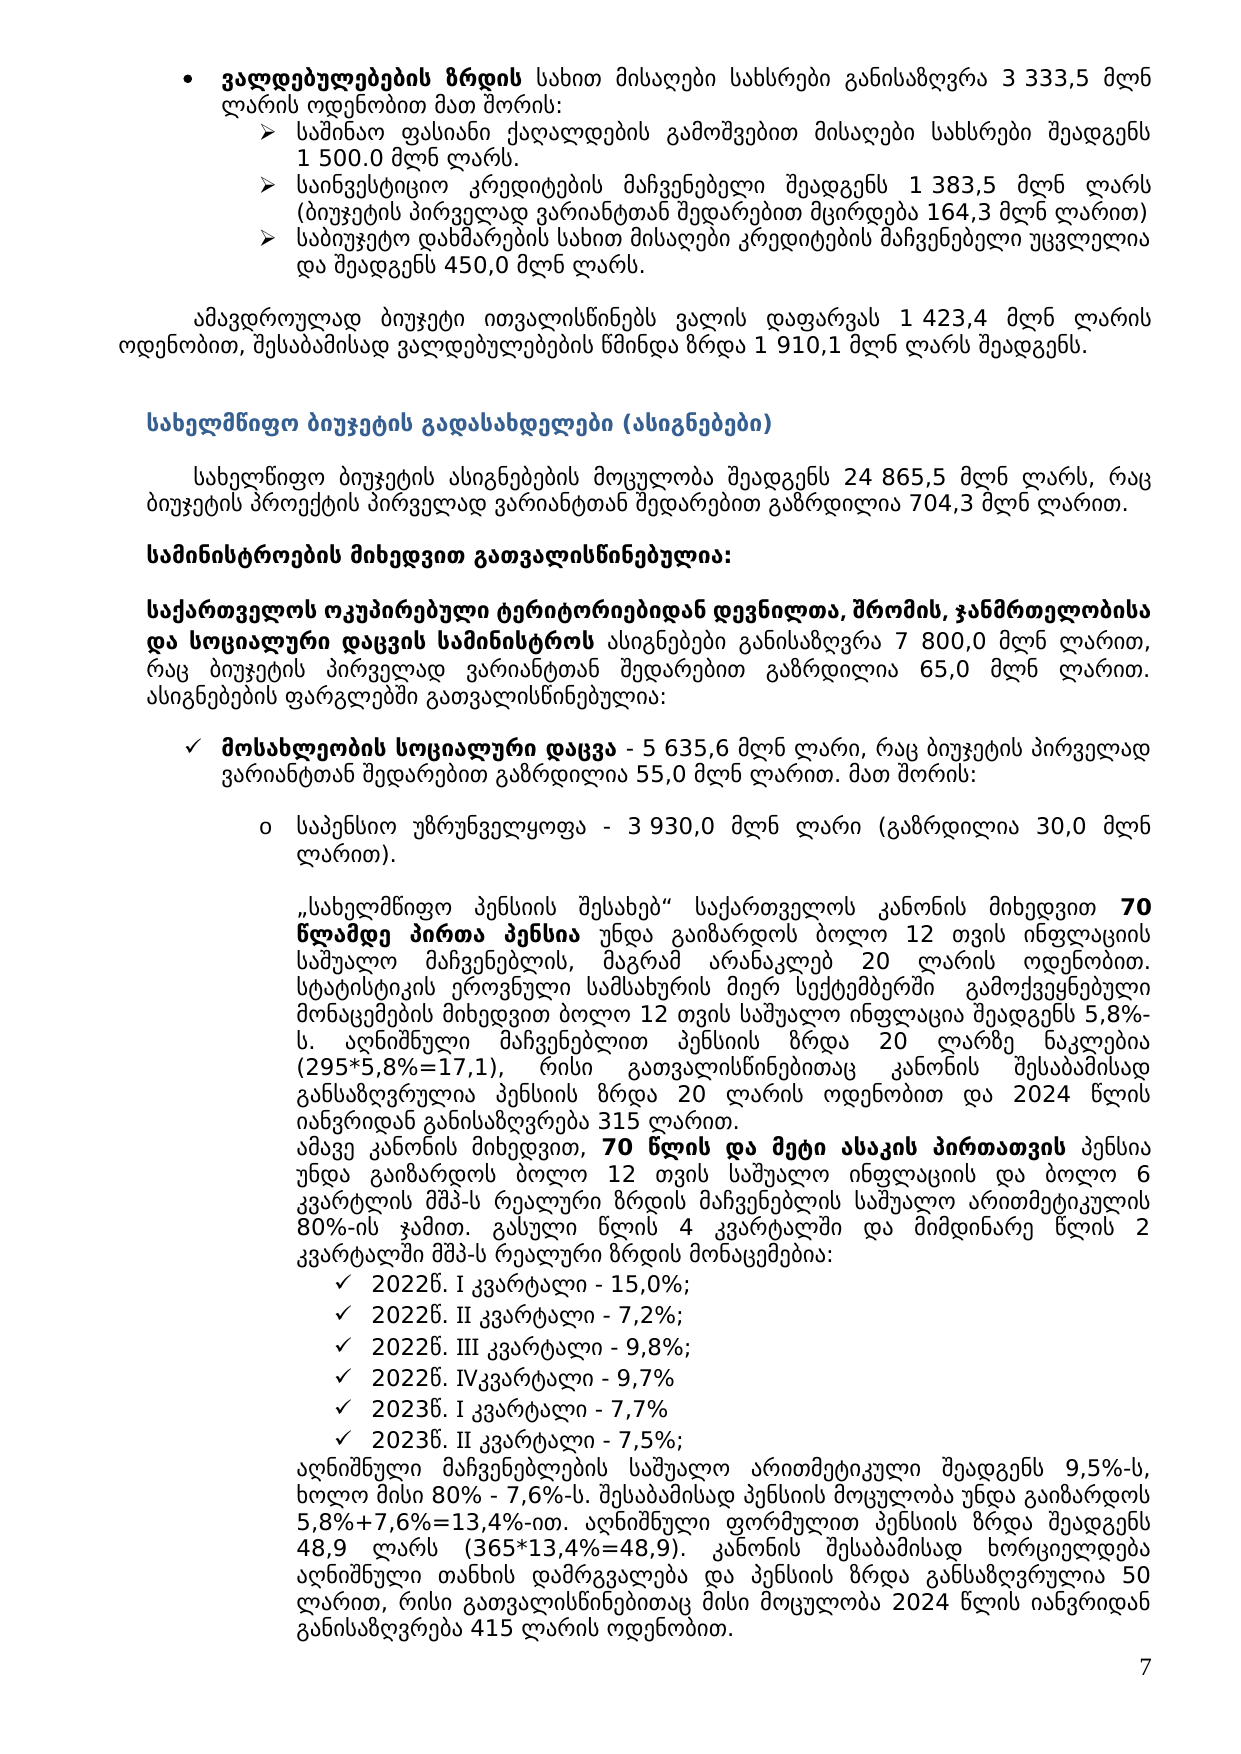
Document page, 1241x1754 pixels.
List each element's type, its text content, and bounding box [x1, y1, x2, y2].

list საშინაო ფასიანი ქაღალდების გამოშვებით მისაღები სახსრები შეადგენს 1 500.0 მლნ ლარს. [259, 119, 1152, 172]
text სახელწიფო ბიუჯეტის ასიგნებების მოცულობა შეადგენს 24 865,5 მლნ ლარს, რაც ბიუჯეტის პროექტის პირველად ვარიანტთან შედარებით გაზრდილია 704,3 მლნ ლარით. [146, 464, 1152, 517]
text ამავდროულად ბიუჯეტი ითვალისწინებს ვალის დაფარვას 1 423,4 მლნ ლარის ოდენობით, შესაბამისად ვალდებულებების წმინდა ზრდა 1 910,1 მლნ ლარს შეადგენს. [118, 306, 1152, 359]
list 2023წ. II კვარტალი - 7,5%; [334, 1424, 1152, 1455]
list საპენსიო უზრუნველყოფა - 3 930,0 მლნ ლარი (გაზრდილია 30,0 მლნ ლარით). [259, 813, 1152, 868]
text სამინისტროების მიხედვით გათვალისწინებულია: [146, 542, 1152, 569]
list საბიუჯეტო დახმარების სახით მისაღები კრედიტების მაჩვენებელი უცვლელია და შეადგენს 450,0 მლნ ლარს. [259, 226, 1152, 279]
list 2022წ. IVკვარტალი - 9,7% [334, 1362, 1152, 1393]
list საინვესტიციო კრედიტების მაჩვენებელი შეადგენს 1 383,5 მლნ ლარს (ბიუჯეტის პირველად ვარიანტთან შედარებით მცირდება 164,3 მლნ ლარით) [259, 172, 1152, 226]
list 2023წ. I კვარტალი - 7,7% [334, 1393, 1152, 1424]
text „სახელმწიფო პენსიის შესახებ“ საქართველოს კანონის მიხედვით 70 წლამდე პირთა პენსია უნდა გაიზარდოს ბოლო 12 თვის ინფლაციის საშუალო მაჩვენებლის, მაგრამ არანაკლებ 20 ლარის ოდენობით. სტატისტიკის ეროვნული სამსახურის მიერ სექტემბერში გამოქვეყნებული მონაცემების მიხედვით ბოლო 12 თვის საშუალო ინფლაცია შეადგენს 5,8%-ს. აღნიშნული მაჩვენებლით პენსიის ზრდა 20 ლარზე ნაკლებია (295*5,8%=17,1), რისი გათვალისწინებითაც კანონის შესაბამისად განსაზღვრულია პენსიის ზრდა 20 ლარის ოდენობით და 2024 წლის იანვრიდან განისაზღვრება 315 ლარით. [296, 894, 1152, 1134]
text ამავე კანონის მიხედვით, 70 წლის და მეტი ასაკის პირთათვის პენსია უნდა გაიზარდოს ბოლო 12 თვის საშუალო ინფლაციის და ბოლო 6 კვარტლის მშპ-ს რეალური ზრდის მაჩვენებლის საშუალო არითმეტიკულის 80%-ის ჯამით. გასული წლის 4 კვარტალში და მიმდინარე წლის 2 კვარტალში მშპ-ს რეალური ზრდის მონაცემებია: [296, 1134, 1152, 1268]
list 2022წ. II კვარტალი - 7,2%; [334, 1299, 1152, 1330]
text საქართველოს ოკუპირებული ტერიტორიებიდან დევნილთა, შრომის, ჯანმრთელობისა და სოციალური დაცვის სამინისტროს ასიგნებები განისაზღვრა 7 800,0 მლნ ლარით, რაც ბიუჯეტის პირველად ვარიანტთან შედარებით გაზრდილია 65,0 მლნ ლარით. ასიგნებების ფარგლებში გათვალისწინებულია: [146, 594, 1152, 710]
list ვალდებულებების ზრდის სახით მისაღები სახსრები განისაზღვრა 3 333,5 მლნ ლარის ოდენობით მათ შორის: [184, 66, 1152, 119]
text აღნიშნული მაჩვენებლების საშუალო არითმეტიკული შეადგენს 9,5%-ს, ხოლო მისი 80% - 7,6%-ს. შესაბამისად პენსიის მოცულობა უნდა გაიზარდოს 5,8%+7,6%=13,4%-ით. აღნიშნული ფორმულით პენსიის ზრდა შეადგენს 48,9 ლარს (365*13,4%=48,9). კანონის შესაბამისად ხორციელდება აღნიშნული თანხის დამრგვალება და პენსიის ზრდა განსაზღვრულია 50 ლარით, რისი გათვალისწინებითაც მისი მოცულობა 2024 წლის იანვრიდან განისაზღვრება 415 ლარის ოდენობით. [296, 1455, 1152, 1642]
list 2022წ. I კვარტალი - 15,0%; [334, 1268, 1152, 1299]
subtitle სახელმწიფო ბიუჯეტის გადასახდელები (ასიგნებები) [118, 411, 1152, 437]
list მოსახლეობის სოციალური დაცვა - 5 635,6 მლნ ლარი, რაც ბიუჯეტის პირველად ვარიანტთან შედარებით გაზრდილია 55,0 მლნ ლარით. მათ შორის: [184, 735, 1152, 788]
list 2022წ. III კვარტალი - 9,8%; [334, 1330, 1152, 1362]
